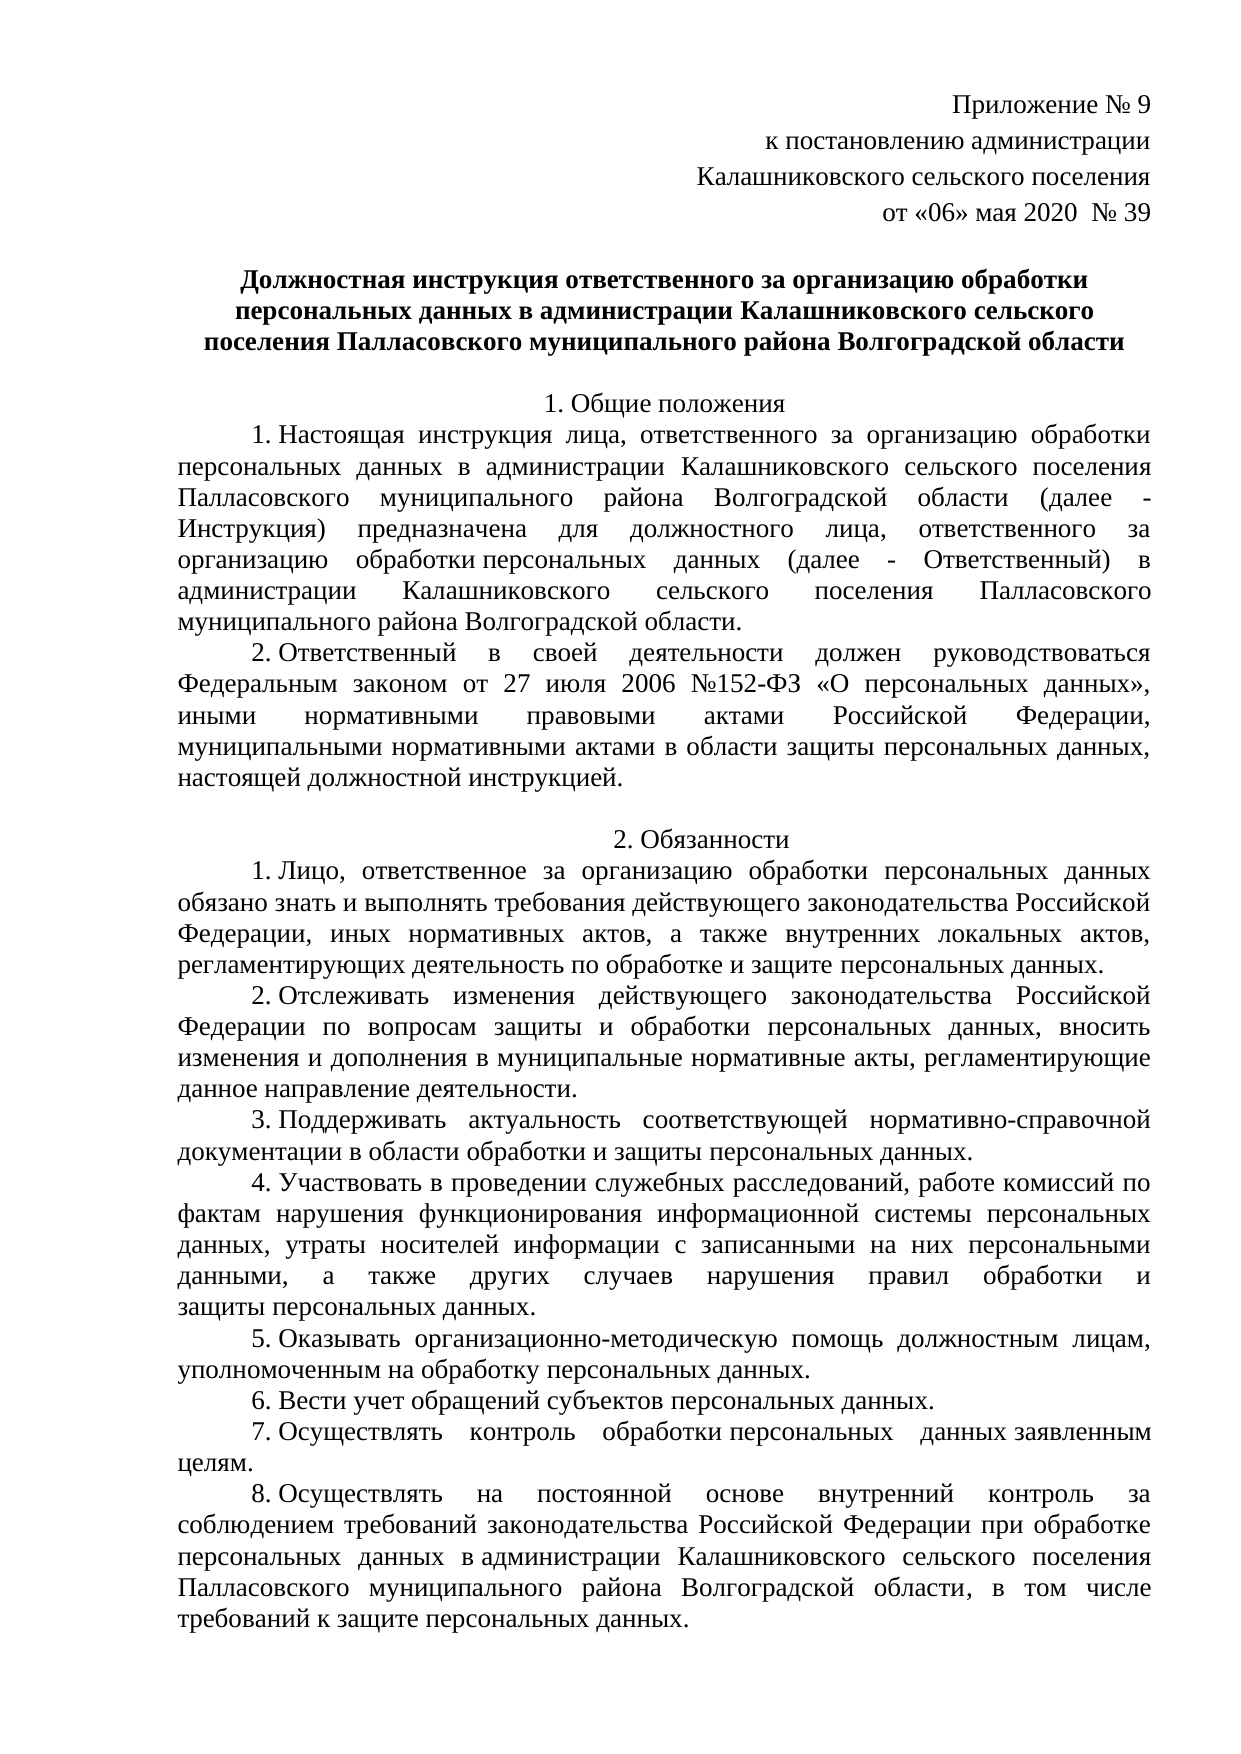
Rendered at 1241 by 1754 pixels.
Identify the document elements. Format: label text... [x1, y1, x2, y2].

text Приложение № 9 [177, 89, 1152, 120]
text 1. Лицо, ответственное за организацию обработки персональных данных обязано знать и выполнять требования действующего законодательства Российской Федерации, иных нормативных актов, а также внутренних локальных актов, регламентирующих деятельность по обработке и защите персональных данных. [177, 854, 1152, 979]
text к постановлению администрации [177, 124, 1152, 156]
text от «06» мая 2020 № 39 [177, 196, 1152, 227]
text 5. Оказывать организационно-методическую помощь должностным лицам, уполномоченным на обработку персональных данных. [177, 1322, 1152, 1384]
text 1. Настоящая инструкция лица, ответственного за организацию обработки персональных данных в администрации Калашниковского сельского поселения Палласовского муниципального района Волгоградской области (далее - Инструкция) предназначена для должностного лица, ответственного за организацию обработки персональных данных (далее - Ответственный) в администрации Калашниковского сельского поселения Палласовского муниципального района Волгоградской области. [177, 418, 1152, 636]
text 2. Ответственный в своей деятельности должен руководствоваться Федеральным законом от 27 июля 2006 №152-ФЗ «О персональных данных», иными нормативными правовыми актами Российской Федерации, муниципальными нормативными актами в области защиты персональных данных, настоящей должностной инструкцией. [177, 636, 1152, 792]
text Должностная инструкция ответственного за организацию обработки персональных данных в администрации Калашниковского сельского поселения Палласовского муниципального района Волгоградской области [177, 263, 1152, 356]
text 3. Поддерживать актуальность соответствующей нормативно-справочной документации в области обработки и защиты персональных данных. [177, 1104, 1152, 1166]
text 7. Осуществлять контроль обработки персональных данных заявленным целям. [177, 1415, 1152, 1477]
text 1. Общие положения [177, 387, 1152, 418]
text 2. Обязанности [177, 823, 1152, 854]
text 4. Участвовать в проведении служебных расследований, работе комиссий по фактам нарушения функционирования информационной системы персональных данных, утраты носителей информации с записанными на них персональными данными, а также других случаев нарушения правил обработки и защиты персональных данных. [177, 1166, 1152, 1322]
text 6. Вести учет обращений субъектов персональных данных. [177, 1384, 1152, 1415]
text 8. Осуществлять на постоянной основе внутренний контроль за соблюдением требований законодательства Российской Федерации при обработке персональных данных в администрации Калашниковского сельского поселения Палласовского муниципального района Волгоградской области, в том числе требований к защите персональных данных. [177, 1477, 1152, 1633]
text 2. Отслеживать изменения действующего законодательства Российской Федерации по вопросам защиты и обработки персональных данных, вносить изменения и дополнения в муниципальные нормативные акты, регламентирующие данное направление деятельности. [177, 979, 1152, 1104]
text Калашниковского сельского поселения [177, 160, 1152, 191]
